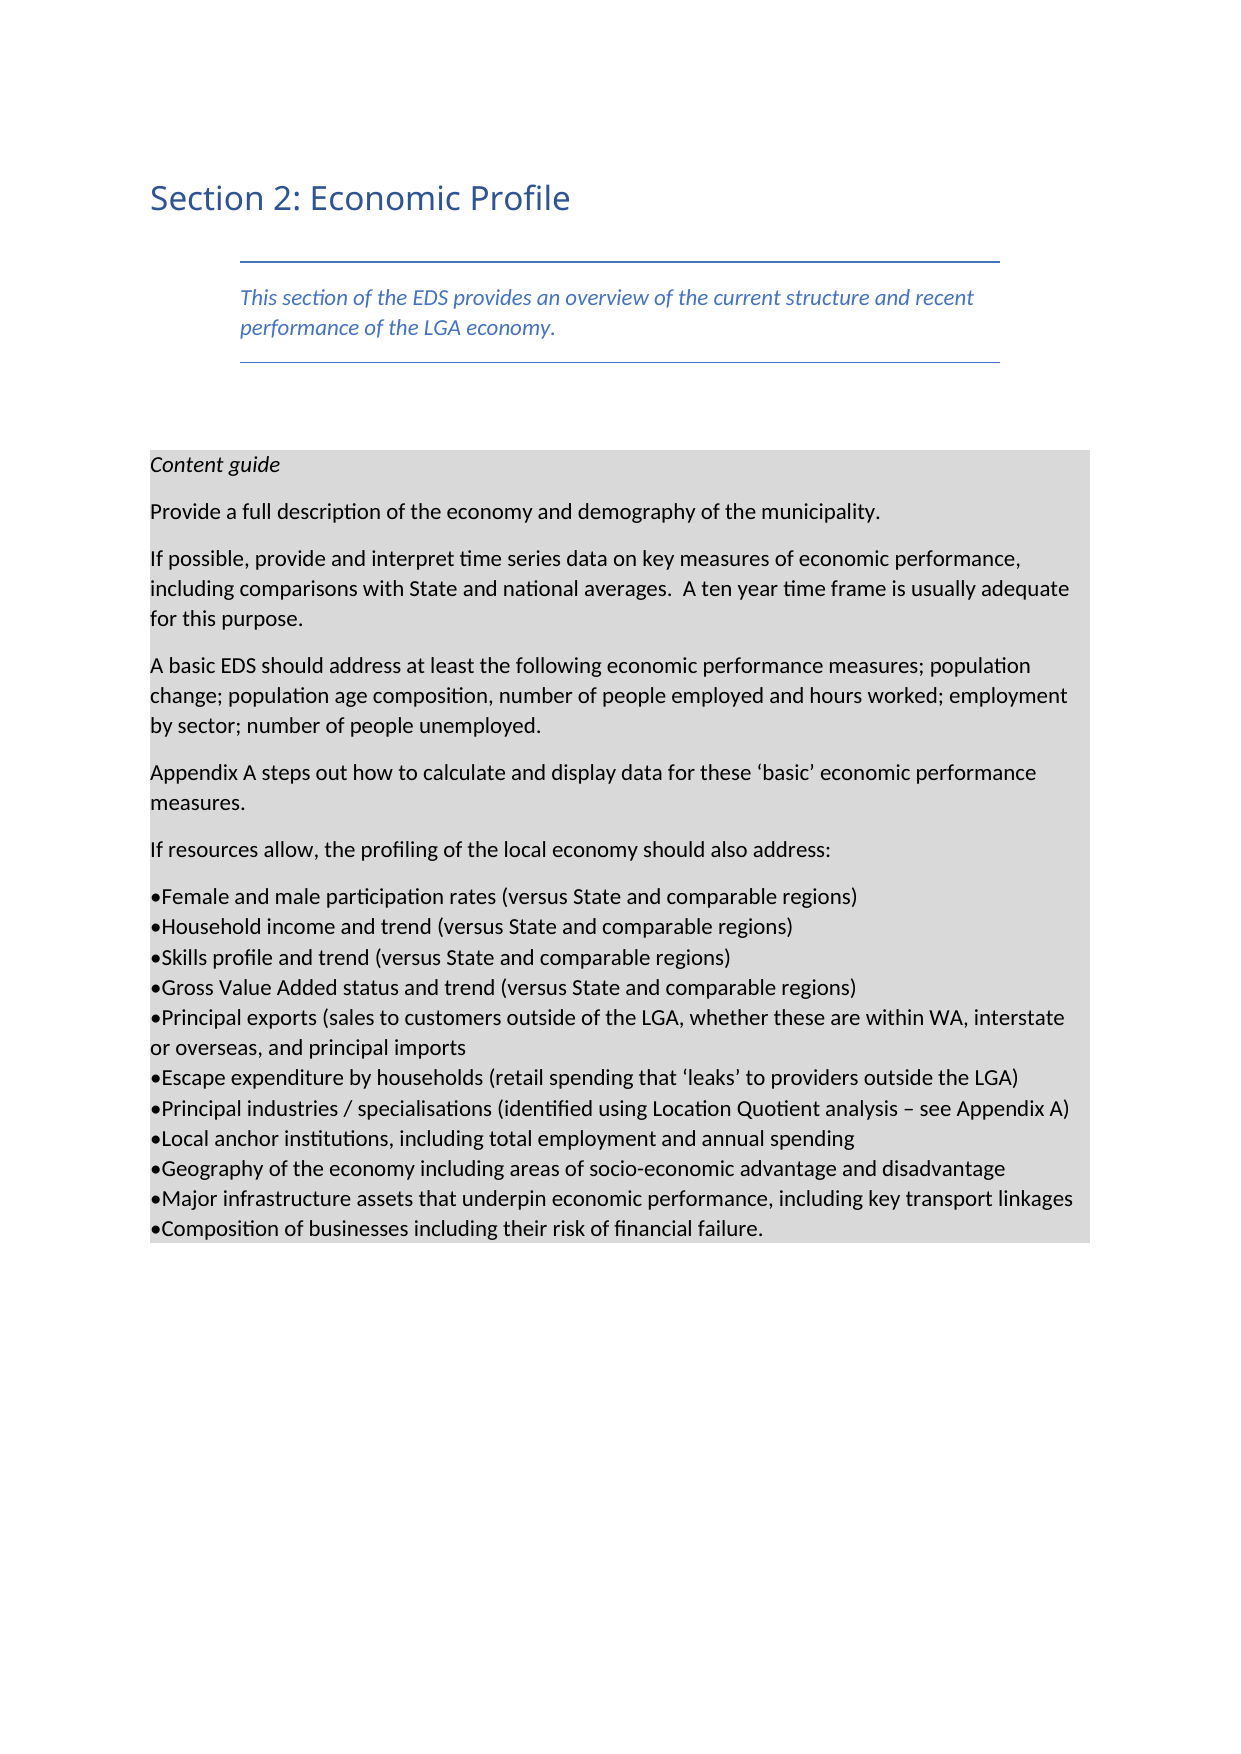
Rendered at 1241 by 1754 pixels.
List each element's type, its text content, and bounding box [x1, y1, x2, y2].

text •Female and male participation rates (versus State and comparable regions) •Household income and trend (versus State and comparable regions) •Skills profile and trend (versus State and comparable regions) •Gross Value Added status and trend (versus State and comparable regions) •Principal exports (sales to customers outside of the LGA, whether these are within WA, interstate or overseas, and principal imports •Escape expenditure by households (retail spending that ‘leaks’ to providers outside the LGA) •Principal industries / specialisations (identified using Location Quotient analysis – see Appendix A) •Local anchor institutions, including total employment and annual spending •Geography of the economy including areas of socio-economic advantage and disadvantage •Major infrastructure assets that underpin economic performance, including key transport linkages •Composition of businesses including their risk of financial failure. [150, 882, 1090, 1243]
text This section of the EDS provides an overview of the current structure and recent performance of the LGA economy. [240, 263, 1000, 362]
text If resources allow, the profiling of the local economy should also address: [150, 835, 1090, 863]
text Appendix A steps out how to calculate and display data for these ‘basic’ economic performance measures. [150, 758, 1090, 817]
subtitle Section 2: Economic Profile [150, 175, 1090, 220]
text Content guide [150, 450, 1090, 478]
text A basic EDS should address at least the following economic performance measures; population change; population age composition, number of people employed and hours worked; employment by sector; number of people unemployed. [150, 651, 1090, 739]
text If possible, provide and interpret time series data on key measures of economic performance, including comparisons with State and national averages. A ten year time frame is usually adequate for this purpose. [150, 544, 1090, 632]
text Provide a full description of the economy and demography of the municipality. [150, 497, 1090, 525]
